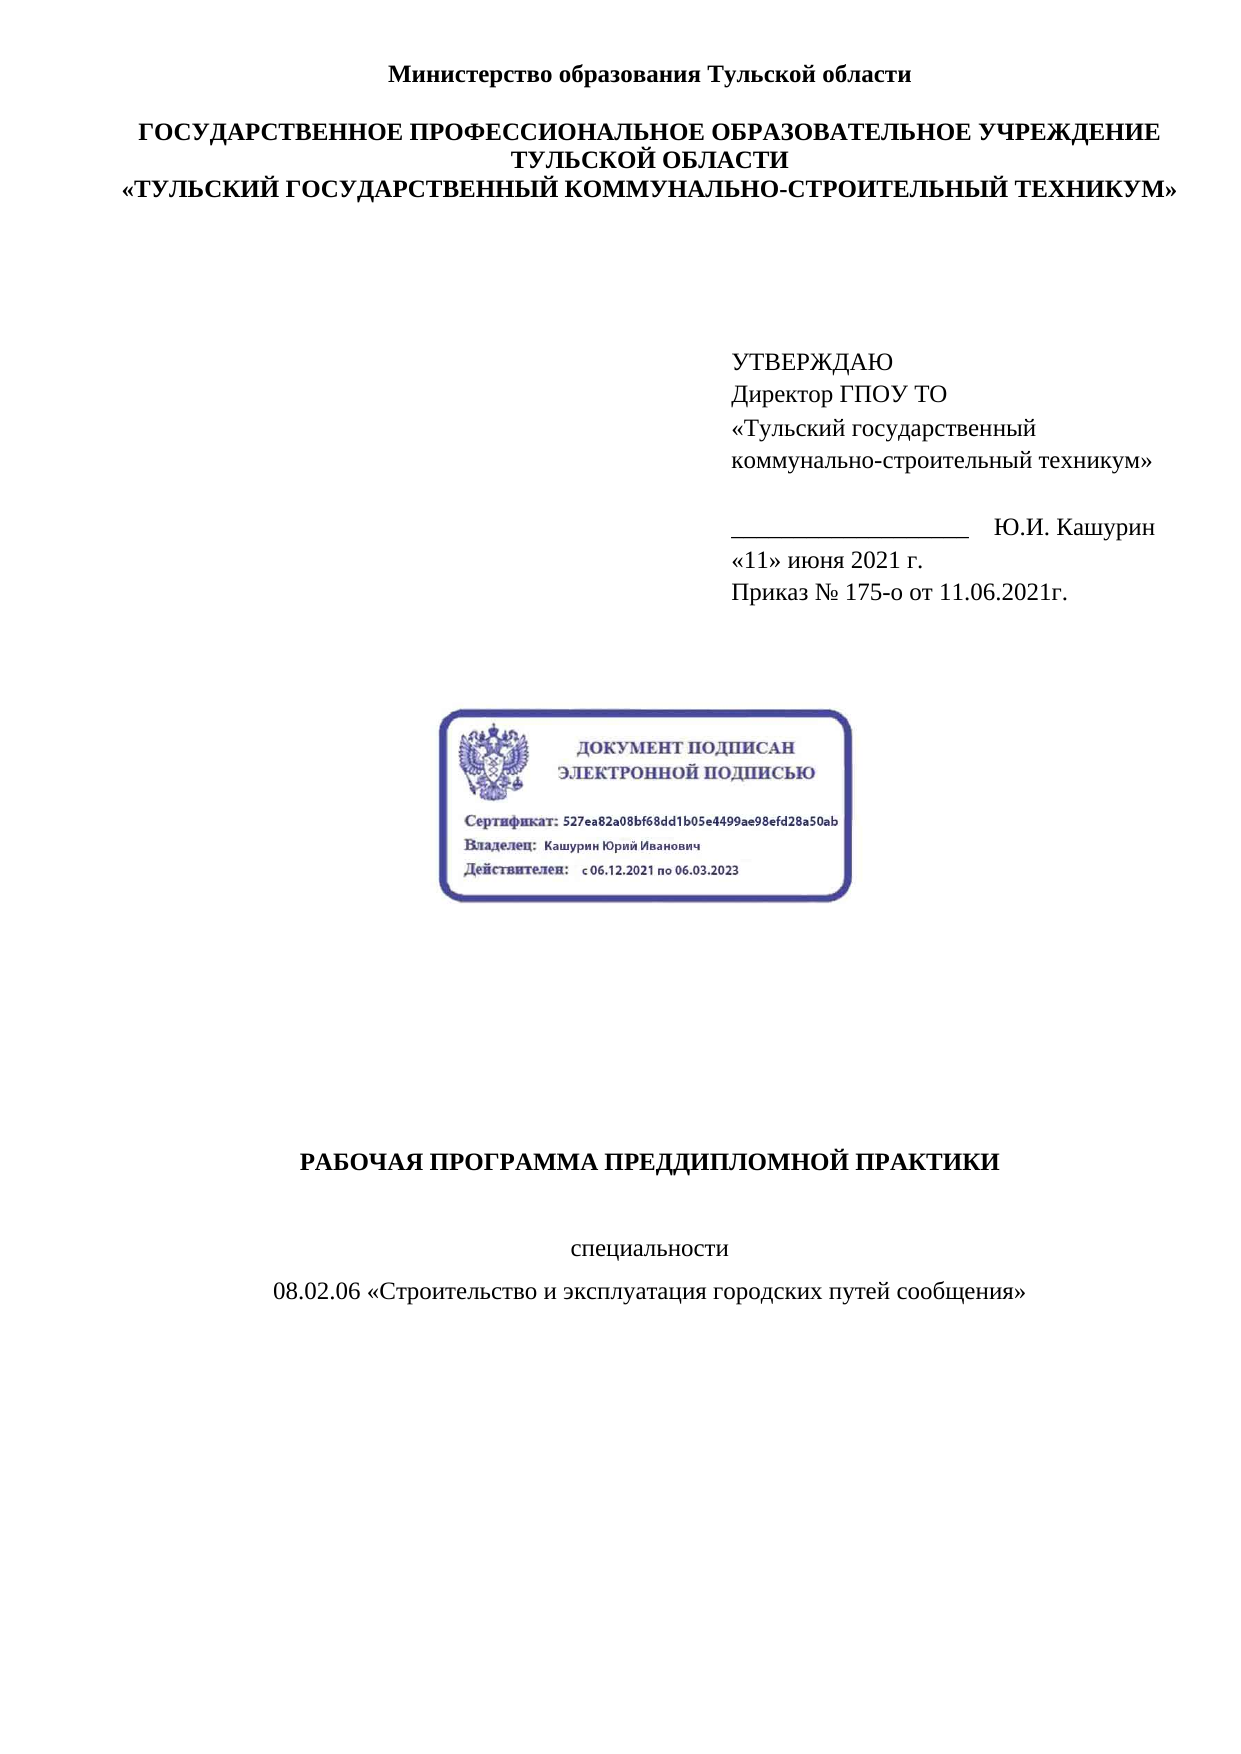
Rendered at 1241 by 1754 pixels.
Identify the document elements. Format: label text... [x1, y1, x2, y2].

picture [419, 691, 880, 922]
text специальности [118, 1233, 1181, 1262]
text ТУЛЬСКОЙ ОБЛАСТИ [118, 145, 1181, 174]
text ГОСУДАРСТВЕННОЕ ПРОФЕССИОНАЛЬНОЕ ОБРАЗОВАТЕЛЬНОЕ УЧРЕЖДЕНИЕ [118, 117, 1181, 145]
text РАБОЧАЯ ПРОГРАММА ПРЕДДИПЛОМНОЙ ПРАКТИКИ [118, 1147, 1181, 1176]
text «ТУЛЬСКИЙ ГОСУДАРСТВЕННЫЙ КОММУНАЛЬНО-СТРОИТЕЛЬНЫЙ ТЕХНИКУМ» [118, 174, 1181, 203]
text Министерство образования Тульской области [118, 59, 1181, 88]
text 08.02.06 «Строительство и эксплуатация городских путей сообщения» [118, 1276, 1181, 1305]
table_header [107, 347, 1192, 946]
